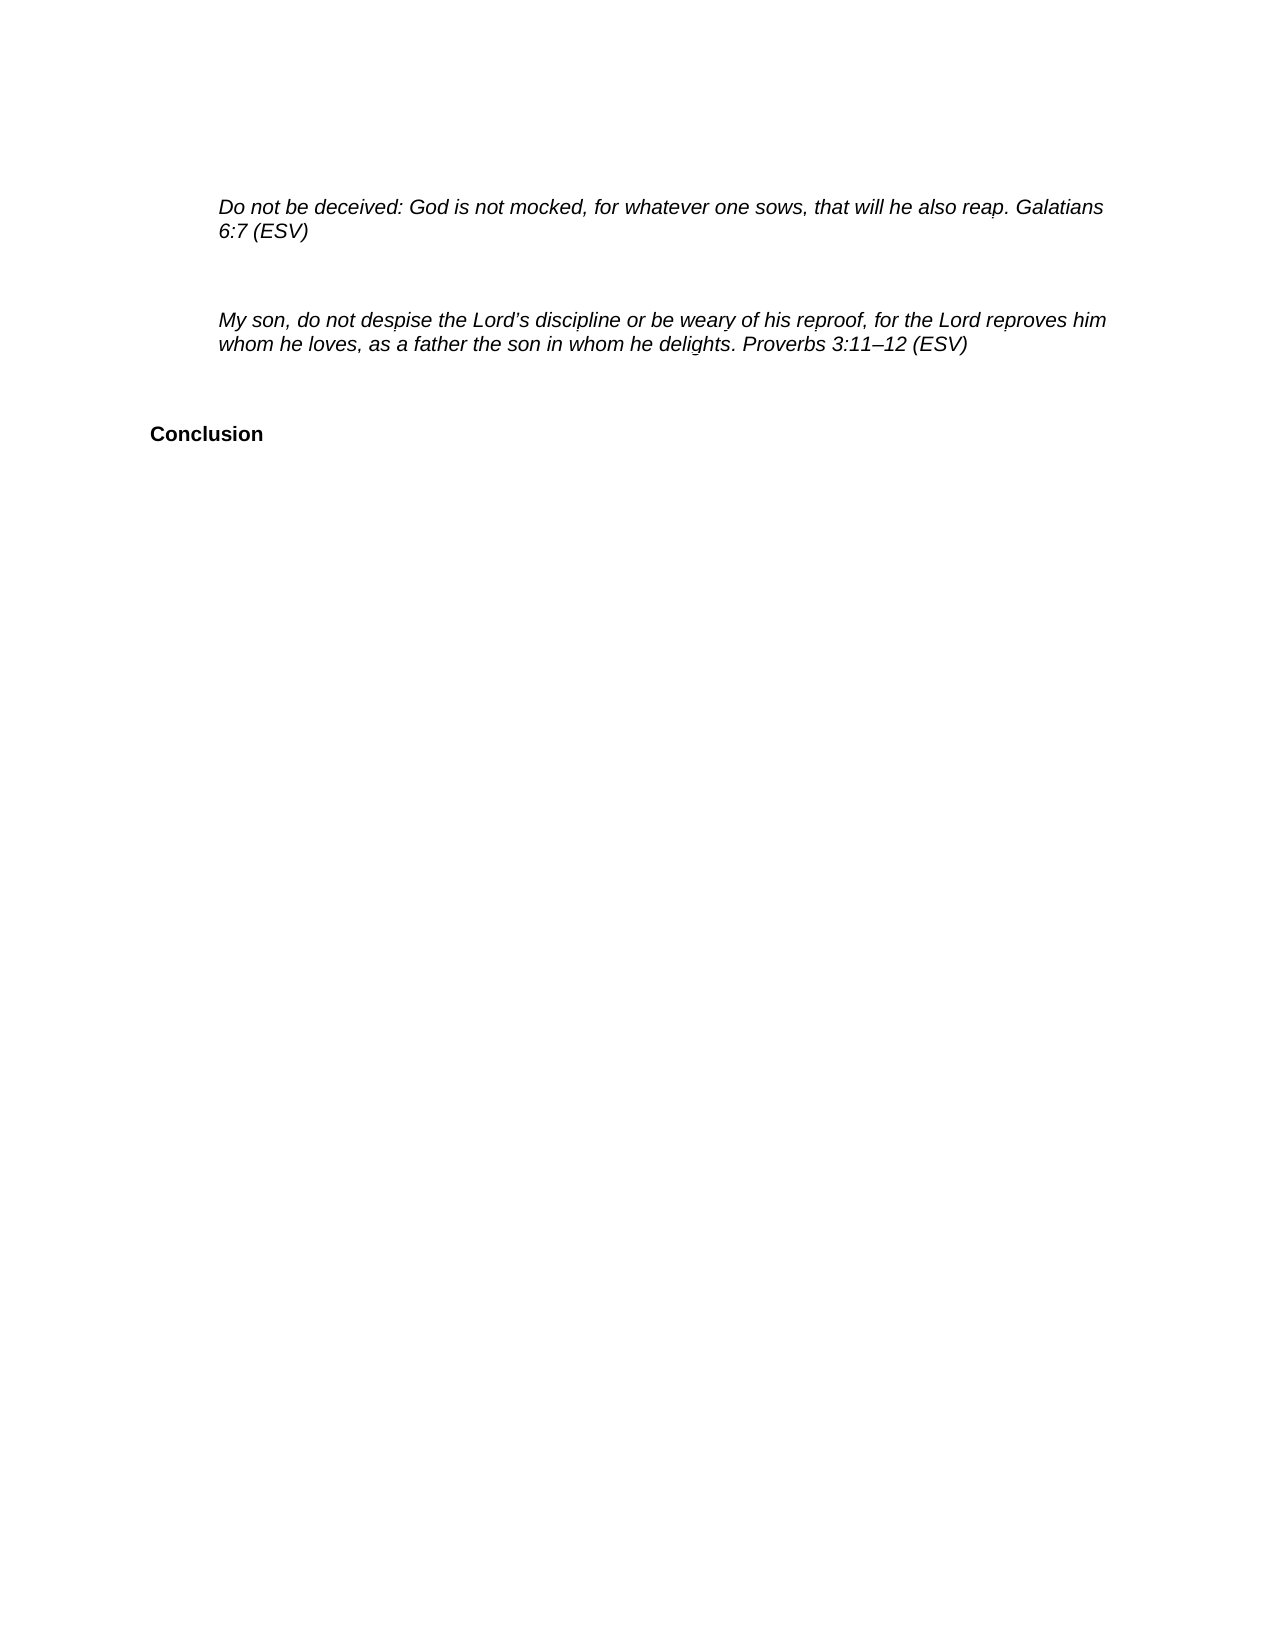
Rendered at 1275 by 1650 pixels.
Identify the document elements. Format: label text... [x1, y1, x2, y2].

text Conclusion [150, 422, 1125, 446]
text My son, do not despise the Lord’s discipline or be weary of his reproof, for the Lord reproves him whom he loves, as a father the son in whom he delights. Proverbs 3:11–12 (ESV) [218, 308, 1125, 356]
text Do not be deceived: God is not mocked, for whatever one sows, that will he also reap. Galatians 6:7 (ESV) [218, 195, 1125, 243]
